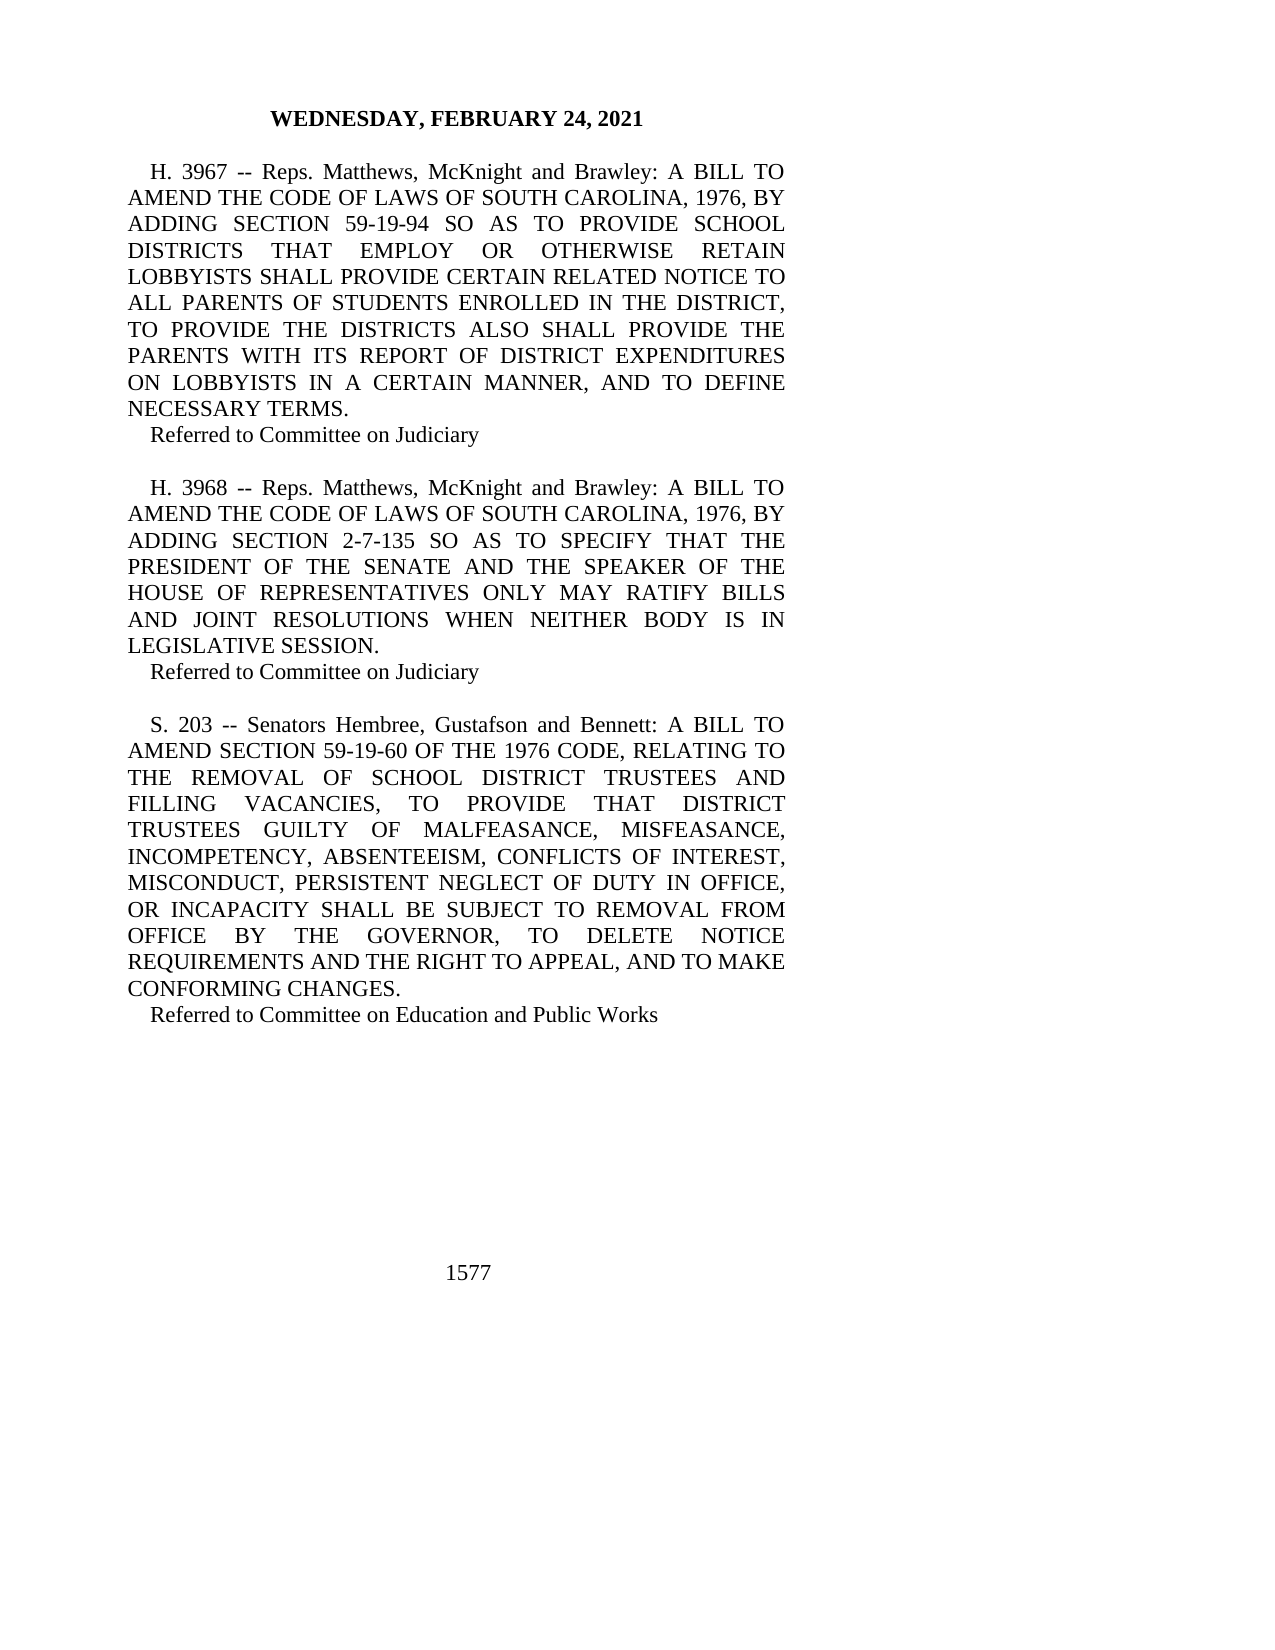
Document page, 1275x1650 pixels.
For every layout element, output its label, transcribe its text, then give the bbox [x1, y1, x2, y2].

text Referred to Committee on Judiciary [127, 421, 786, 448]
text H. 3967 -- Reps. Matthews, McKnight and Brawley: A BILL TO AMEND THE CODE OF LAWS OF SOUTH CAROLINA, 1976, BY ADDING SECTION 59-19-94 SO AS TO PROVIDE SCHOOL DISTRICTS THAT EMPLOY OR OTHERWISE RETAIN LOBBYISTS SHALL PROVIDE CERTAIN RELATED NOTICE TO ALL PARENTS OF STUDENTS ENROLLED IN THE DISTRICT, TO PROVIDE THE DISTRICTS ALSO SHALL PROVIDE THE PARENTS WITH ITS REPORT OF DISTRICT EXPENDITURES ON LOBBYISTS IN A CERTAIN MANNER, AND TO DEFINE NECESSARY TERMS. [127, 158, 786, 421]
text Referred to Committee on Judiciary [127, 658, 786, 685]
text Referred to Committee on Education and Public Works [127, 1001, 786, 1027]
text H. 3968 -- Reps. Matthews, McKnight and Brawley: A BILL TO AMEND THE CODE OF LAWS OF SOUTH CAROLINA, 1976, BY ADDING SECTION 2-7-135 SO AS TO SPECIFY THAT THE PRESIDENT OF THE SENATE AND THE SPEAKER OF THE HOUSE OF REPRESENTATIVES ONLY MAY RATIFY BILLS AND JOINT RESOLUTIONS WHEN NEITHER BODY IS IN LEGISLATIVE SESSION. [127, 474, 786, 658]
text S. 203 -- Senators Hembree, Gustafson and Bennett: A BILL TO AMEND SECTION 59-19-60 OF THE 1976 CODE, RELATING TO THE REMOVAL OF SCHOOL DISTRICT TRUSTEES AND FILLING VACANCIES, TO PROVIDE THAT DISTRICT TRUSTEES GUILTY OF MALFEASANCE, MISFEASANCE, INCOMPETENCY, ABSENTEEISM, CONFLICTS OF INTEREST, MISCONDUCT, PERSISTENT NEGLECT OF DUTY IN OFFICE, OR INCAPACITY SHALL BE SUBJECT TO REMOVAL FROM OFFICE BY THE GOVERNOR, TO DELETE NOTICE REQUIREMENTS AND THE RIGHT TO APPEAL, AND TO MAKE CONFORMING CHANGES. [127, 711, 786, 1001]
